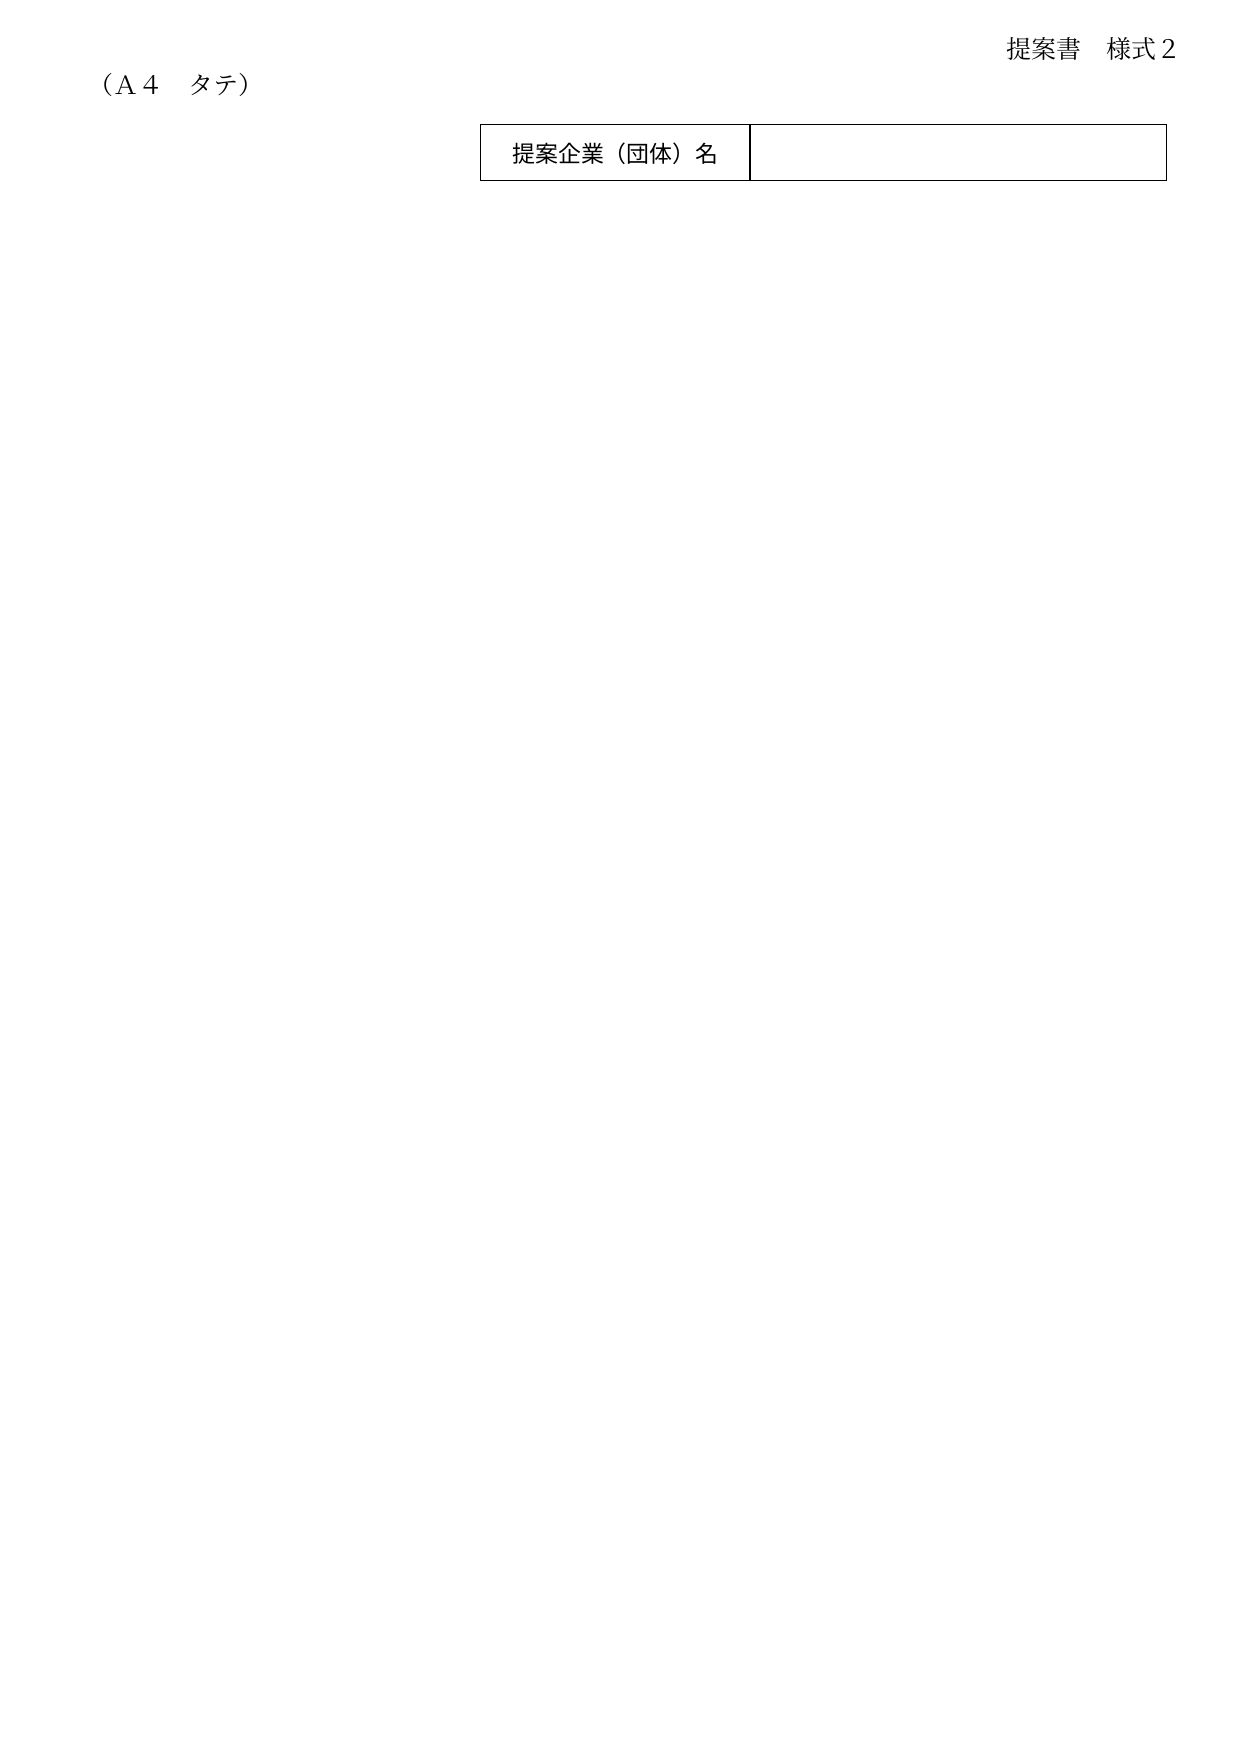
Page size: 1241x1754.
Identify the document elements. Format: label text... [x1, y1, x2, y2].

table_header [751, 125, 1166, 180]
table_header 提案企業（団体）名 [481, 125, 749, 180]
